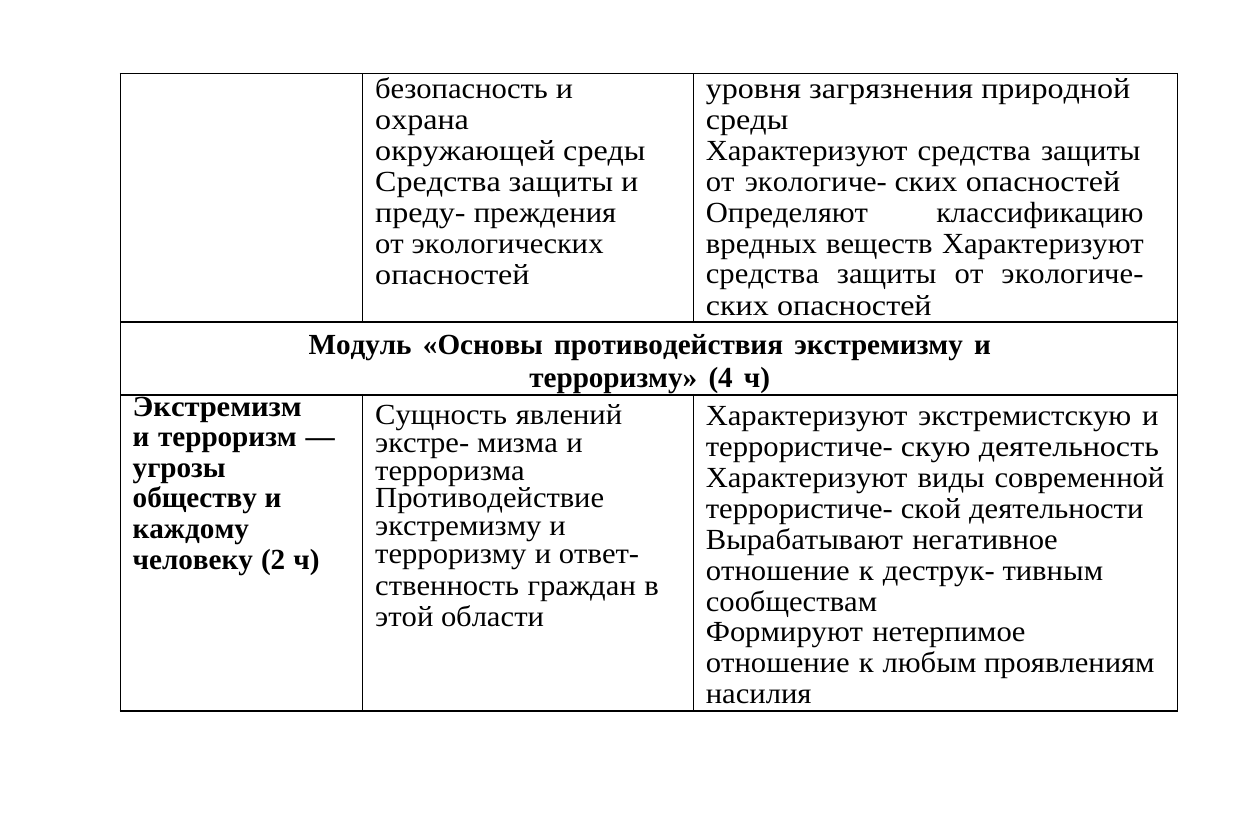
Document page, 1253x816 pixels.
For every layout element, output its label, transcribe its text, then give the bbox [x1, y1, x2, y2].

table_cell Экстремизм и терроризм — угрозы обществу и каждому человеку (2 ч) [121, 396, 362, 710]
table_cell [694, 74, 1177, 321]
table_cell Сущность явлений экстре- мизма и терроризма Противодействие экстремизму и терроризму и ответ- ственность граждан в этой области [363, 396, 693, 710]
table_cell Характеризуют экстремистскую и террористиче- скую деятельность Характеризуют виды современной террористиче- ской деятельности Вырабатывают негативное отношение к деструк- тивным сообществам Формируют нетерпимое отношение к любым проявлениям насилия [694, 396, 1177, 710]
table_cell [363, 74, 693, 321]
table_cell Модуль «Основы противодействия экстремизму и терроризму» (4 ч) [121, 323, 1177, 394]
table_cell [121, 74, 362, 321]
